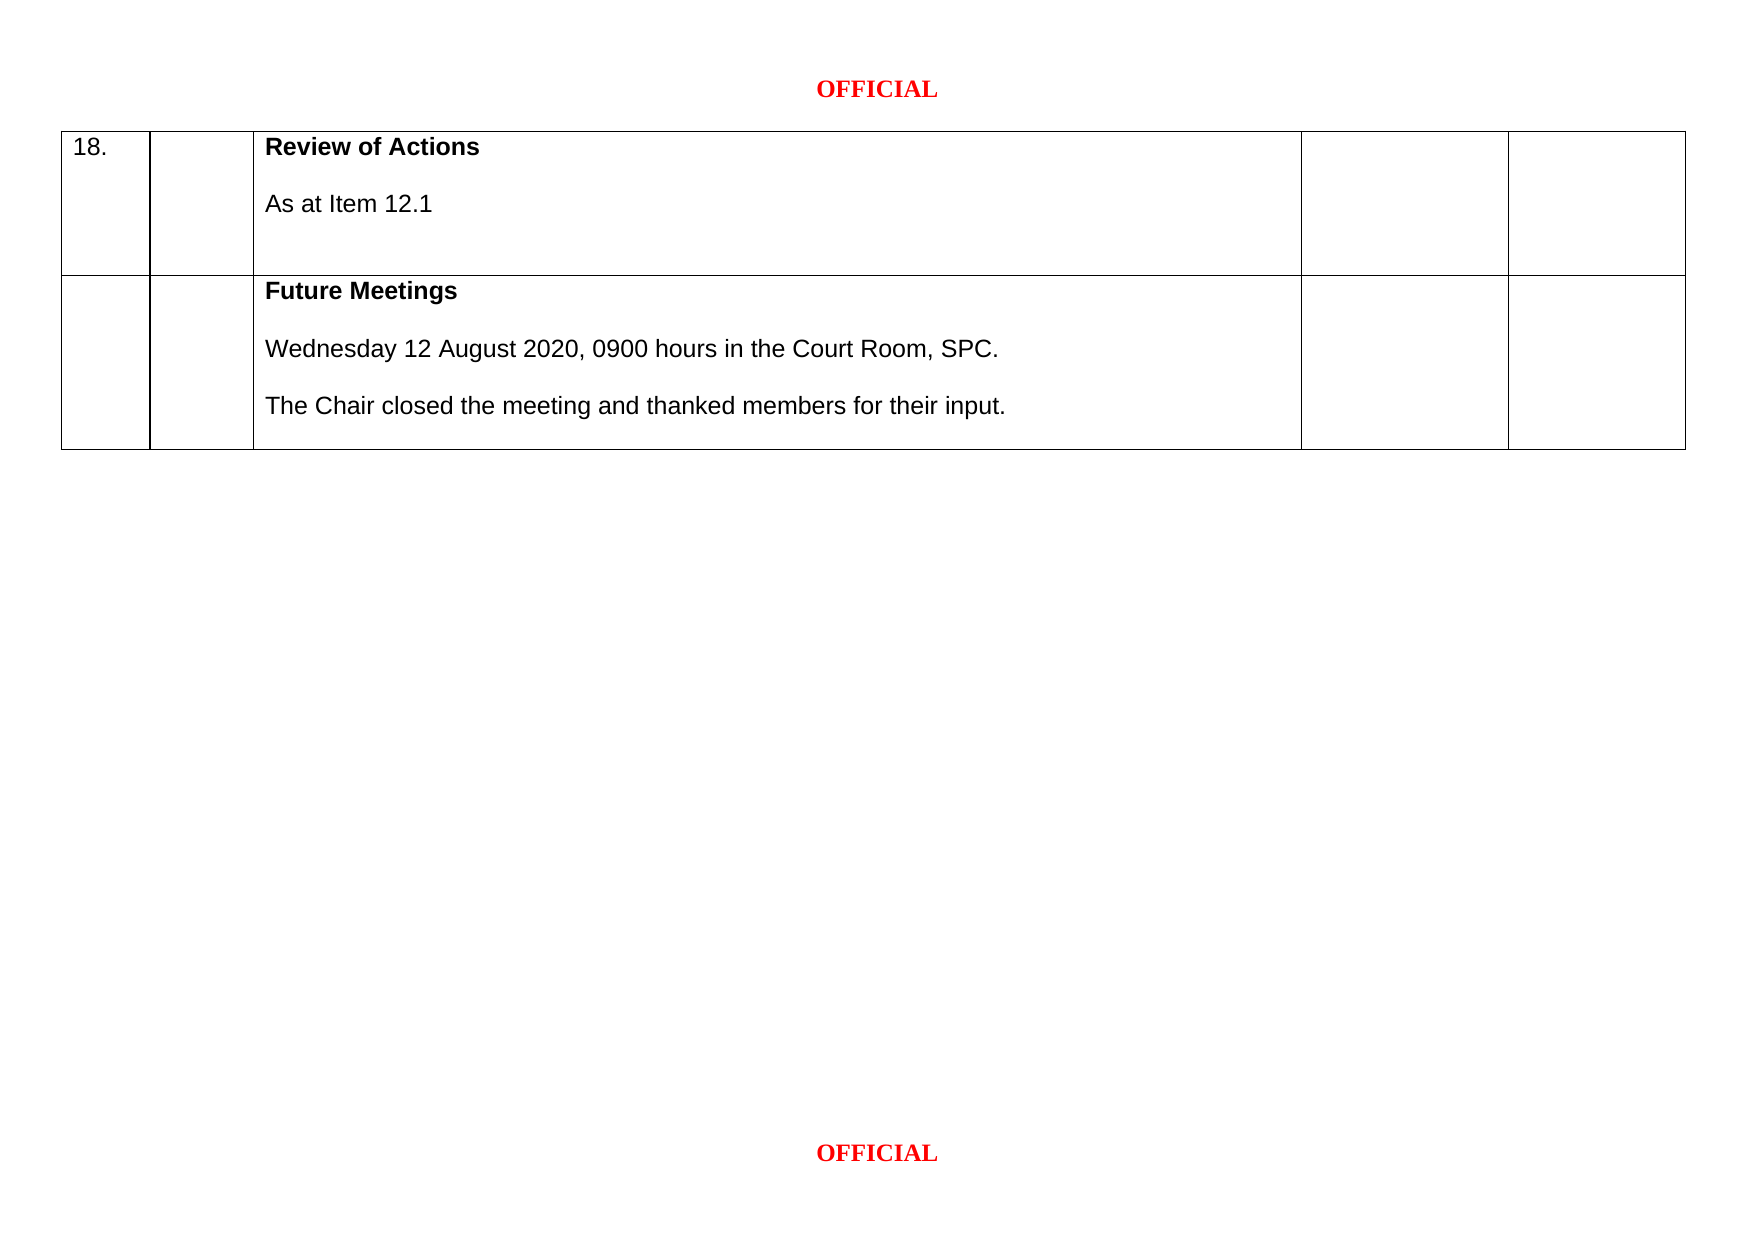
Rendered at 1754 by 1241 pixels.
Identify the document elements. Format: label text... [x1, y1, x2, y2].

table_cell [151, 132, 253, 275]
table_cell [1509, 132, 1685, 275]
table_cell [151, 276, 253, 449]
table_cell Review of Actions As at Item 12.1 [254, 132, 1301, 275]
table_cell 18. [62, 132, 149, 275]
table_cell [1509, 276, 1685, 449]
table_cell [62, 276, 149, 449]
table_cell [1302, 132, 1508, 275]
table_cell [1302, 276, 1508, 449]
table_cell Future Meetings Wednesday 12 August 2020, 0900 hours in the Court Room, SPC. The Chair closed the meeting and thanked members for their input. [254, 276, 1301, 449]
